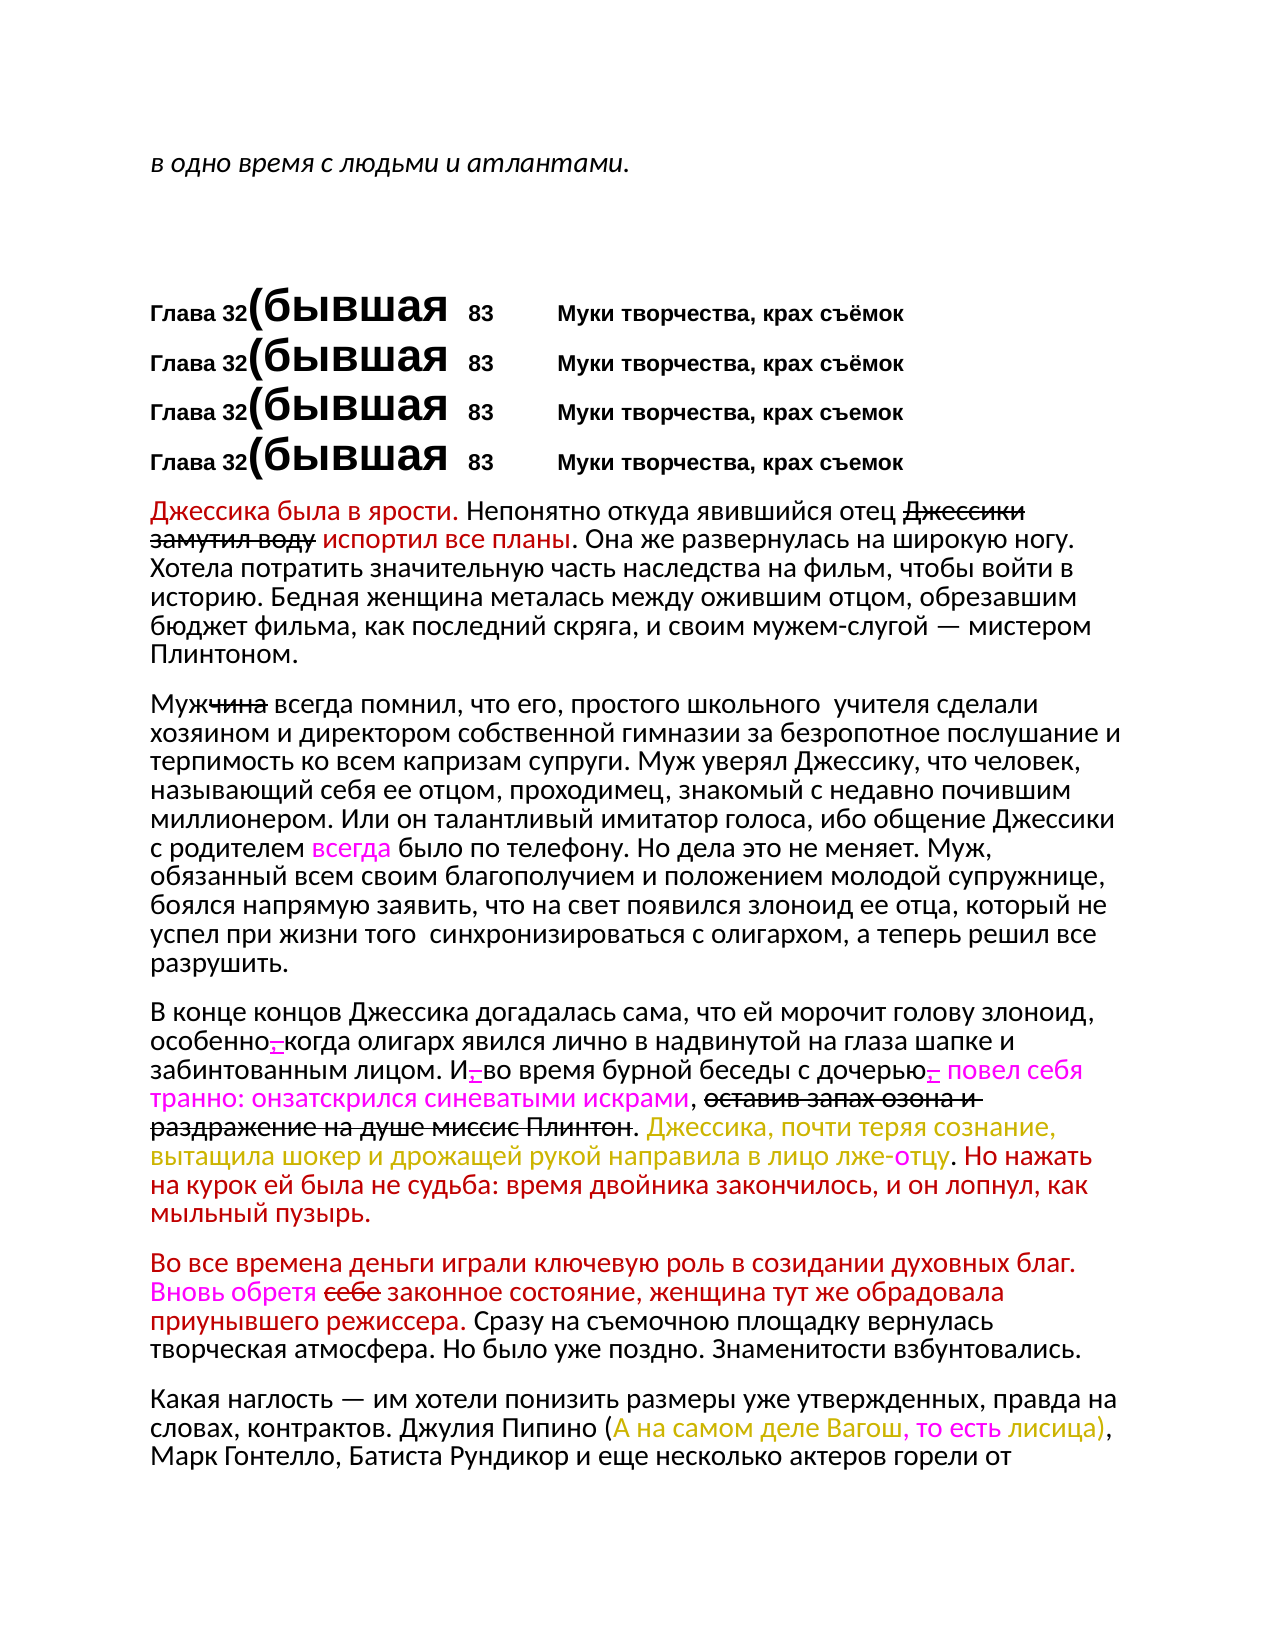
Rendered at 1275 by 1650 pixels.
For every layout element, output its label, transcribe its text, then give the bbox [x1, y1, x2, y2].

text Глава 32(бывшая 83 Муки творчества, крах съемок [255, 447, 1125, 476]
text Джессика была в ярости. Непонятно откуда явившийся отец Джессики замутил воду испортил все планы. Она же развернулась на широкую ногу. Хотела потратить значительную часть наследства на фильм, чтобы войти в историю. Бедная женщина металась между ожившим отцом, обрезавшим бюджет фильма, как последний скряга, и своим мужем-слугой — мистером Плинтоном. [150, 497, 1125, 669]
text В конце концов Джессика догадалась сама, что ей морочит голову злоноид, особенно, когда олигарх явился лично в надвинутой на глаза шапке и забинтованным лицом. И, во время бурной беседы с дочерью, повел себя транно: онзатскрился синеватыми искрами, оставив запах озона и раздражение на душе миссис Плинтон. Джессика, почти теряя сознание, вытащила шокер и дрожащей рукой направила в лицо лже-отцу. Но нажать на курок ей была не судьба: время двойника закончилось, и он лопнул, как мыльный пузырь. [150, 999, 1125, 1229]
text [150, 150, 1125, 179]
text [150, 1385, 1125, 1472]
text Глава 32(бывшая 83 Муки творчества, крах съёмок [150, 299, 253, 327]
text Глава 32(бывшая 83 Муки творчества, крах съемок [150, 398, 254, 427]
text Глава 32(бывшая 83 Муки творчества, крах съёмок [150, 348, 253, 377]
text Мужчина всегда помнил, что его, простого школьного учителя сделали хозяином и директором собственной гимназии за безропотное послушание и терпимость ко всем капризам супруги. Муж уверял Джессику, что человек, называющий себя ее отцом, проходимец, знакомый с недавно почившим миллионером. Или он талантливый имитатор голоса, ибо общение Джессики с родителем всегда было по телефону. Но дела это не меняет. Муж, обязанный всем своим благополучием и положением молодой супружнице, боялся напрямую заявить, что на свет появился злоноид ее отца, который не успел при жизни того синхронизироваться с олигархом, а теперь решил все разрушить. [150, 690, 1125, 978]
text Глава 32(бывшая 83 Муки творчества, крах съемок [255, 398, 1125, 427]
text Во все времена деньги играли ключевую роль в созидании духовных благ. Вновь обретя себе законное состояние, женщина тут же обрадовала приунывшего режиссера. Сразу на съемочною площадку вернулась творческая атмосфера. Но было уже поздно. Знаменитости взбунтовались. [150, 1249, 1125, 1364]
text Глава 32(бывшая 83 Муки творчества, крах съёмок [255, 299, 1125, 327]
text Глава 32(бывшая 83 Муки творчества, крах съёмок [255, 348, 1125, 377]
text Глава 32(бывшая 83 Муки творчества, крах съемок [150, 447, 253, 476]
